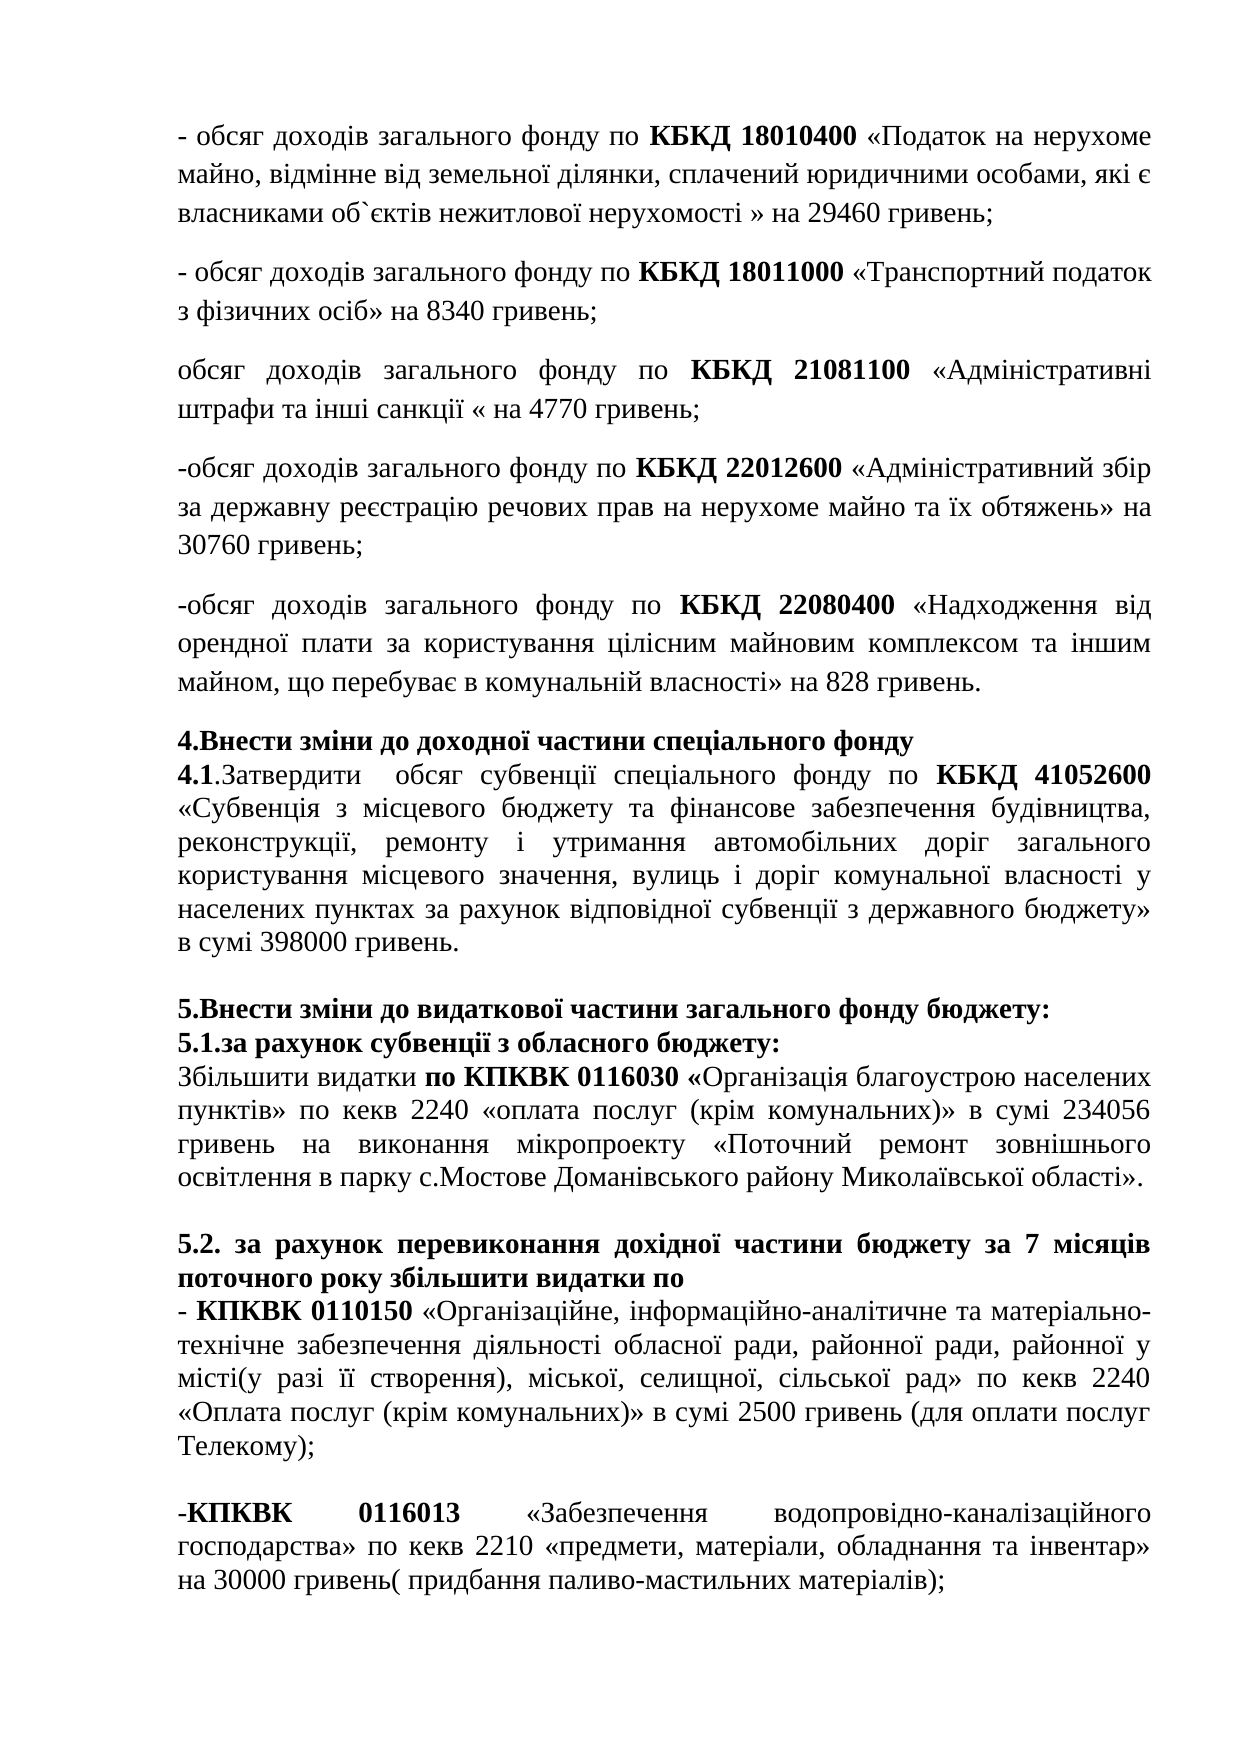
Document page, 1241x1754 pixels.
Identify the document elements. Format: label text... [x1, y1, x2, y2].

text -обсяг доходів загального фонду по КБКД 22012600 «Адміністративний збір за державну реєстрацію речових прав на нерухоме майно та їх обтяжень» на 30760 гривень; [177, 450, 1152, 561]
text -обсяг доходів загального фонду по КБКД 22080400 «Надходження від орендної плати за користування цілісним майновим комплексом та іншим майном, що перебуває в комунальній власності» на 828 гривень. [177, 587, 1152, 697]
text - КПКВК 0110150 «Організаційне, інформаційно-аналітичне та матеріально-технічне забезпечення діяльності обласної ради, районної ради, районної у місті(у разі її створення), міської, селищної, сільської рад» по кекв 2240 «Оплата послуг (крім комунальних)» в сумі 2500 гривень (для оплати послуг Телекому); [177, 1293, 1152, 1461]
text 4.1.Затвердити обсяг субвенції спеціального фонду по КБКД 41052600 «Субвенція з місцевого бюджету та фінансове забезпечення будівництва, реконструкції, ремонту і утримання автомобільних доріг загального користування місцевого значення, вулиць і доріг комунальної власності у населених пунктах за рахунок відповідної субвенції з державного бюджету» в сумі 398000 гривень. [177, 757, 1152, 958]
text 5.Внести зміни до видаткової частини загального фонду бюджету: [177, 992, 1152, 1025]
text - обсяг доходів загального фонду по КБКД 18011000 «Транспортний податок з фізичних осіб» на 8340 гривень; [177, 254, 1152, 327]
text Збільшити видатки по КПКВК 0116030 «Організація благоустрою населених пунктів» по кекв 2240 «оплата послуг (крім комунальних)» в сумі 234056 гривень на виконання мікропроекту «Поточний ремонт зовнішнього освітлення в парку с.Мостове Доманівського району Миколаївської області». [177, 1059, 1152, 1193]
text 4.Внести зміни до доходної частини спеціального фонду [177, 723, 1152, 757]
text 5.2. за рахунок перевиконання дохідної частини бюджету за 7 місяців поточного року збільшити видатки по [177, 1226, 1152, 1293]
text 5.1.за рахунок субвенції з обласного бюджету: [177, 1025, 1152, 1059]
text - обсяг доходів загального фонду по КБКД 18010400 «Податок на нерухоме майно, відмінне від земельної ділянки, сплачений юридичними особами, які є власниками об`єктів нежитлової нерухомості » на 29460 гривень; [177, 118, 1152, 229]
text обсяг доходів загального фонду по КБКД 21081100 «Адміністративні штрафи та інші санкції « на 4770 гривень; [177, 352, 1152, 424]
text -КПКВК 0116013 «Забезпечення водопровідно-каналізаційного господарства» по кекв 2210 «предмети, матеріали, обладнання та інвентар» на 30000 гривень( придбання паливо-мастильних матеріалів); [177, 1495, 1152, 1595]
